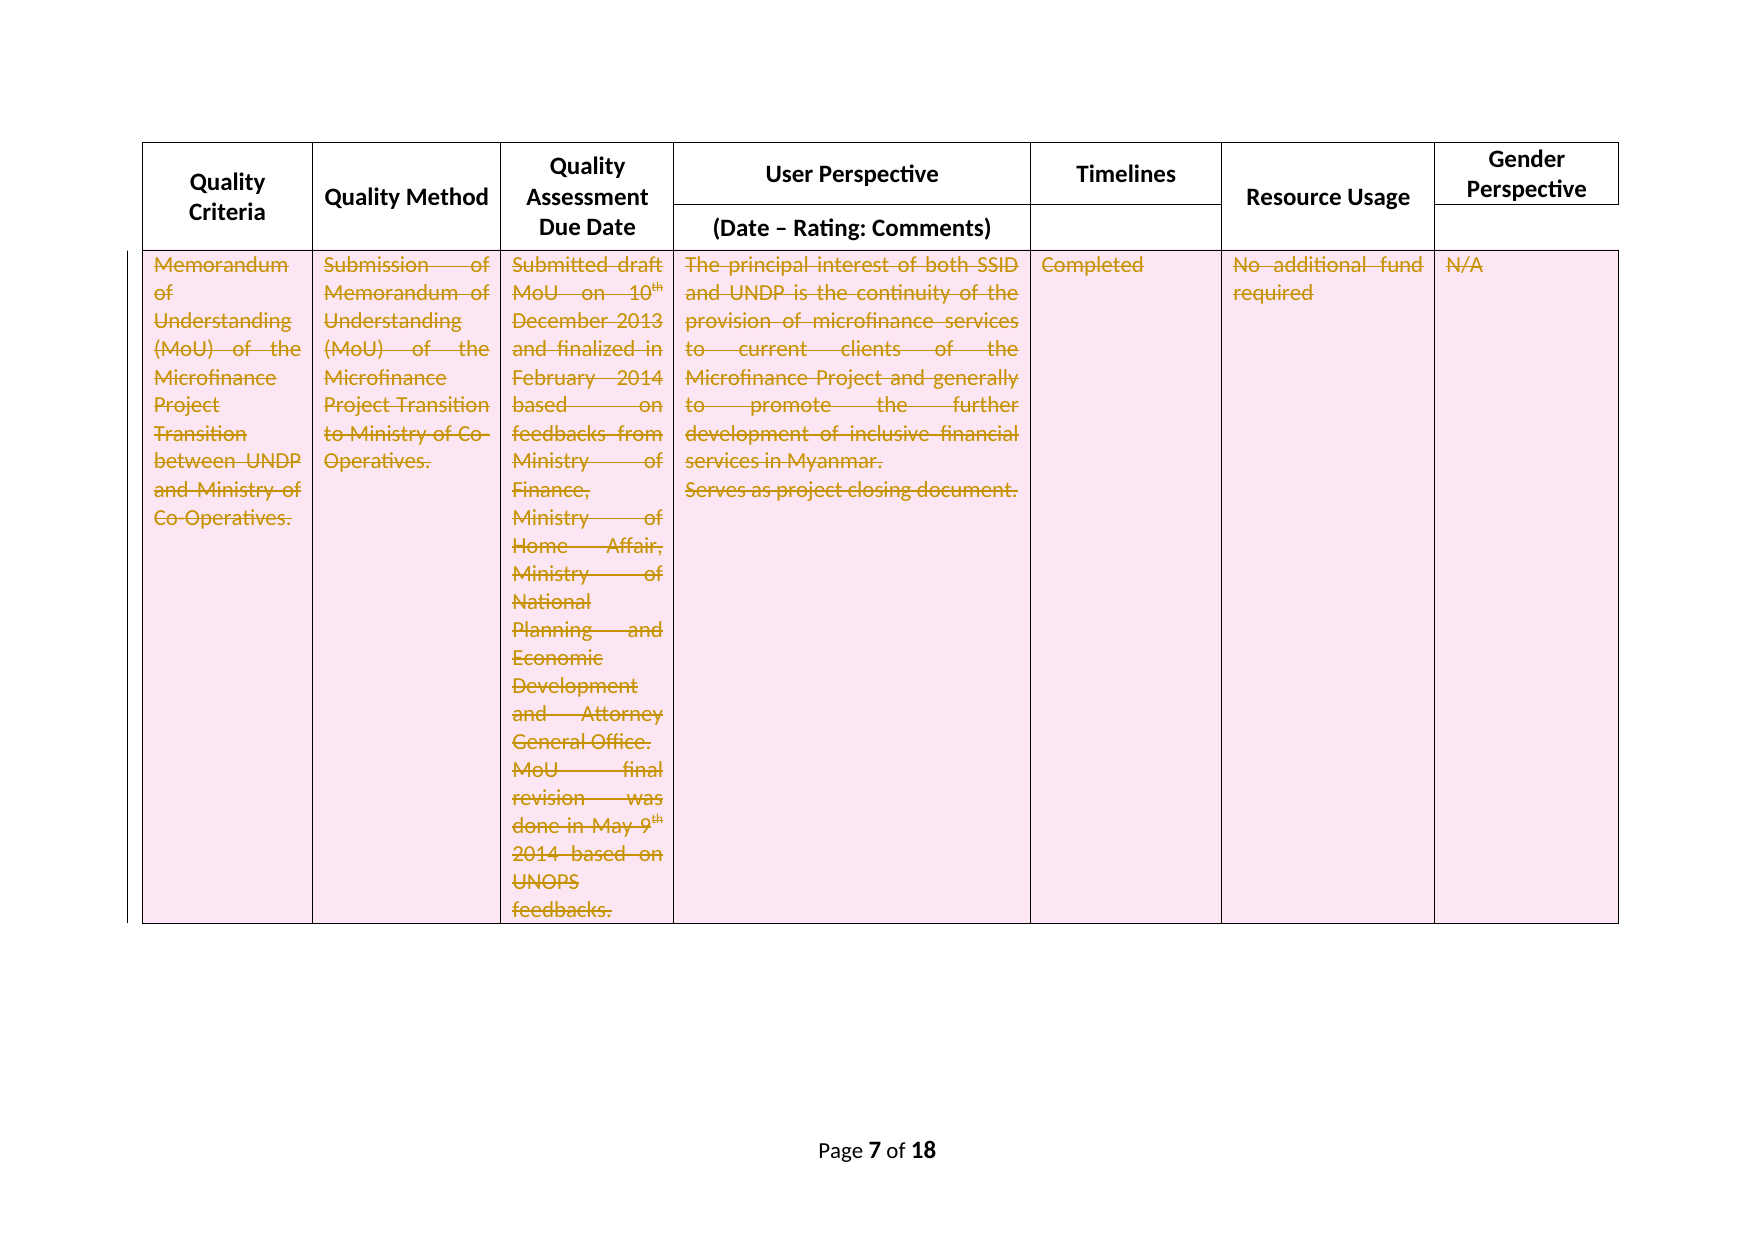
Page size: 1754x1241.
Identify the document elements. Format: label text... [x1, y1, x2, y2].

table_header Resource Usage [1222, 143, 1434, 249]
table_header Quality Assessment Due Date [501, 143, 673, 249]
table_cell [1031, 205, 1221, 249]
table_cell (Date – Rating: Comments) [674, 205, 1030, 249]
table_header Gender Perspective [1435, 143, 1618, 204]
table_header Quality Method [313, 143, 500, 249]
table_header Quality Criteria [143, 143, 312, 249]
table_header User Perspective [674, 143, 1030, 204]
table_header Timelines [1031, 143, 1221, 204]
